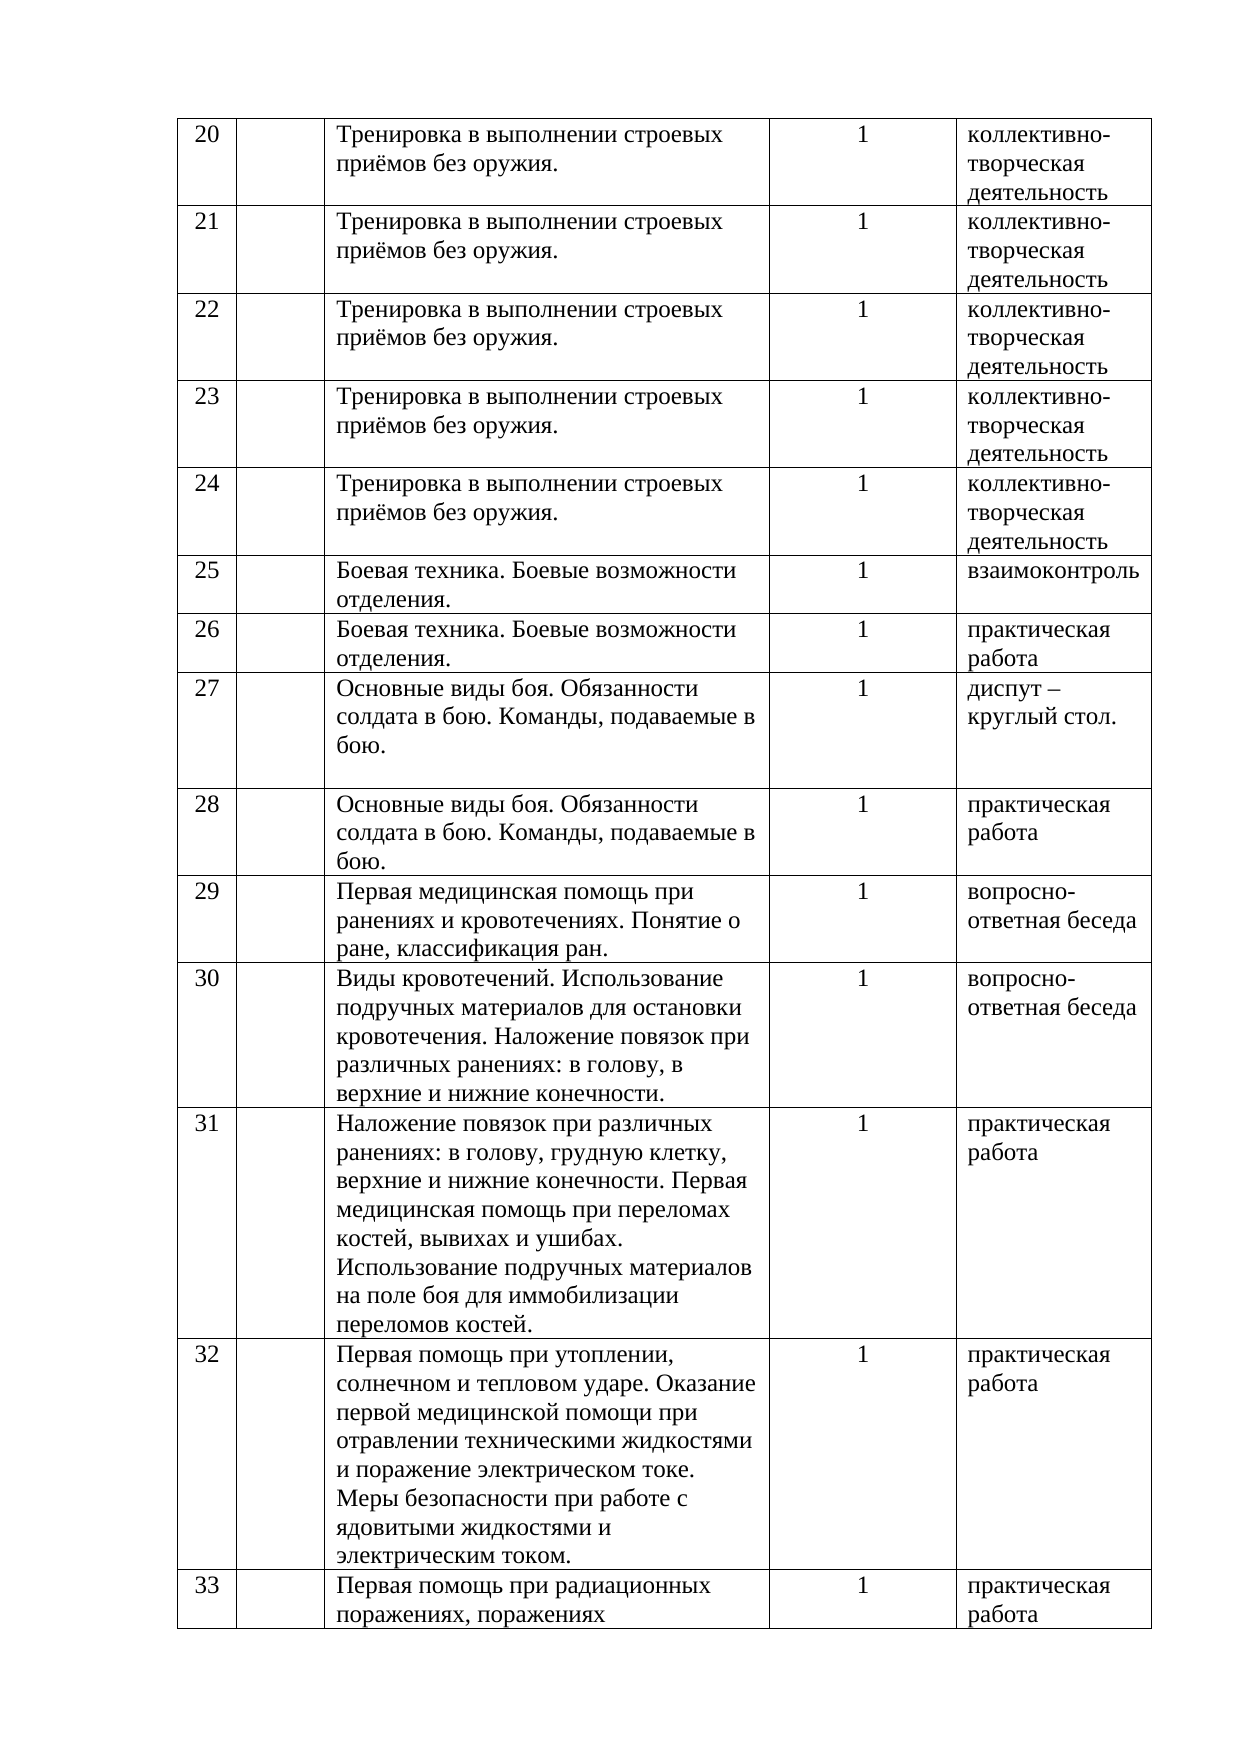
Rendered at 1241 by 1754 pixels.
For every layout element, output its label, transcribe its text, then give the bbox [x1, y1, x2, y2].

table_cell коллективно-творческая деятельность [957, 381, 1151, 467]
table_cell 32 [178, 1339, 236, 1569]
table_cell практическая работа [957, 614, 1151, 672]
table_cell практическая работа [957, 1108, 1151, 1338]
table_cell [237, 381, 324, 467]
table_cell 22 [178, 294, 236, 380]
table_cell 1 [770, 206, 956, 293]
table_cell [237, 614, 324, 672]
table_cell Первая медицинская помощь при ранениях и кровотечениях. Понятие о ране, классификация ран. [325, 876, 769, 962]
table_cell 31 [178, 1108, 236, 1338]
table_cell 28 [178, 789, 236, 875]
table_cell [237, 119, 324, 205]
table_cell 24 [178, 468, 236, 554]
table_cell Основные виды боя. Обязанности солдата в бою. Команды, подаваемые в бою. [325, 673, 769, 788]
table_cell 33 [178, 1570, 236, 1628]
table_cell [237, 789, 324, 875]
table_cell 1 [770, 614, 956, 672]
table_cell 29 [178, 876, 236, 962]
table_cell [325, 206, 769, 293]
table_cell 1 [770, 1570, 956, 1628]
table_cell коллективно-творческая деятельность [957, 206, 1151, 293]
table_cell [957, 119, 1151, 205]
table_cell практическая работа [957, 1570, 1151, 1628]
table_cell коллективно-творческая деятельность [957, 294, 1151, 380]
table_cell Тренировка в выполнении строевых приёмов без оружия. [325, 294, 769, 380]
table_cell 26 [178, 614, 236, 672]
table_cell 1 [770, 1108, 956, 1338]
table_cell 23 [178, 381, 236, 467]
table_cell 1 [770, 876, 956, 962]
table_cell [237, 468, 324, 554]
table_cell 1 [770, 963, 956, 1107]
table_cell 20 [178, 119, 236, 205]
table_cell 1 [770, 381, 956, 467]
table_cell Наложение повязок при различных ранениях: в голову, грудную клетку, верхние и нижние конечности. Первая медицинская помощь при переломах костей, вывихах и ушибах. Использование подручных материалов на поле боя для иммобилизации переломов костей. [325, 1108, 769, 1338]
table_cell практическая работа [957, 1339, 1151, 1569]
table_cell [237, 556, 324, 613]
table_cell 27 [178, 673, 236, 788]
table_cell Тренировка в выполнении строевых приёмов без оружия. [325, 468, 769, 554]
table_cell [237, 963, 324, 1107]
table_cell [237, 876, 324, 962]
table_cell 1 [770, 294, 956, 380]
table_cell 1 [770, 556, 956, 613]
table_cell [237, 1339, 324, 1569]
table_cell 1 [770, 1339, 956, 1569]
table_cell [237, 673, 324, 788]
table_cell 1 [770, 673, 956, 788]
table_cell 30 [178, 963, 236, 1107]
table_cell Боевая техника. Боевые возможности отделения. [325, 614, 769, 672]
table_cell диспут – круглый стол. [957, 673, 1151, 788]
table_cell [237, 1570, 324, 1628]
table_cell [237, 294, 324, 380]
table_cell 21 [178, 206, 236, 293]
table_cell [237, 206, 324, 293]
table_cell Основные виды боя. Обязанности солдата в бою. Команды, подаваемые в бою. [325, 789, 769, 875]
table_cell [237, 1108, 324, 1338]
table_cell вопросно-ответная беседа [957, 963, 1151, 1107]
table_cell вопросно-ответная беседа [957, 876, 1151, 962]
table_cell Виды кровотечений. Использование подручных материалов для остановки кровотечения. Наложение повязок при различных ранениях: в голову, в верхние и нижние конечности. [325, 963, 769, 1107]
table_cell взаимоконтроль [957, 556, 1151, 613]
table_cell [325, 119, 769, 205]
table_cell Боевая техника. Боевые возможности отделения. [325, 556, 769, 613]
table_cell 25 [178, 556, 236, 613]
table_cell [325, 1570, 769, 1628]
table_cell Первая помощь при утоплении, солнечном и тепловом ударе. Оказание первой медицинской помощи при отравлении техническими жидкостями и поражение электрическом токе. Меры безопасности при работе с ядовитыми жидкостями и электрическим током. [325, 1339, 769, 1569]
table_cell 1 [770, 789, 956, 875]
table_cell 1 [770, 119, 956, 205]
table_cell практическая работа [957, 789, 1151, 875]
table_cell Тренировка в выполнении строевых приёмов без оружия. [325, 381, 769, 467]
table_cell коллективно-творческая деятельность [957, 468, 1151, 554]
table_cell 1 [770, 468, 956, 554]
